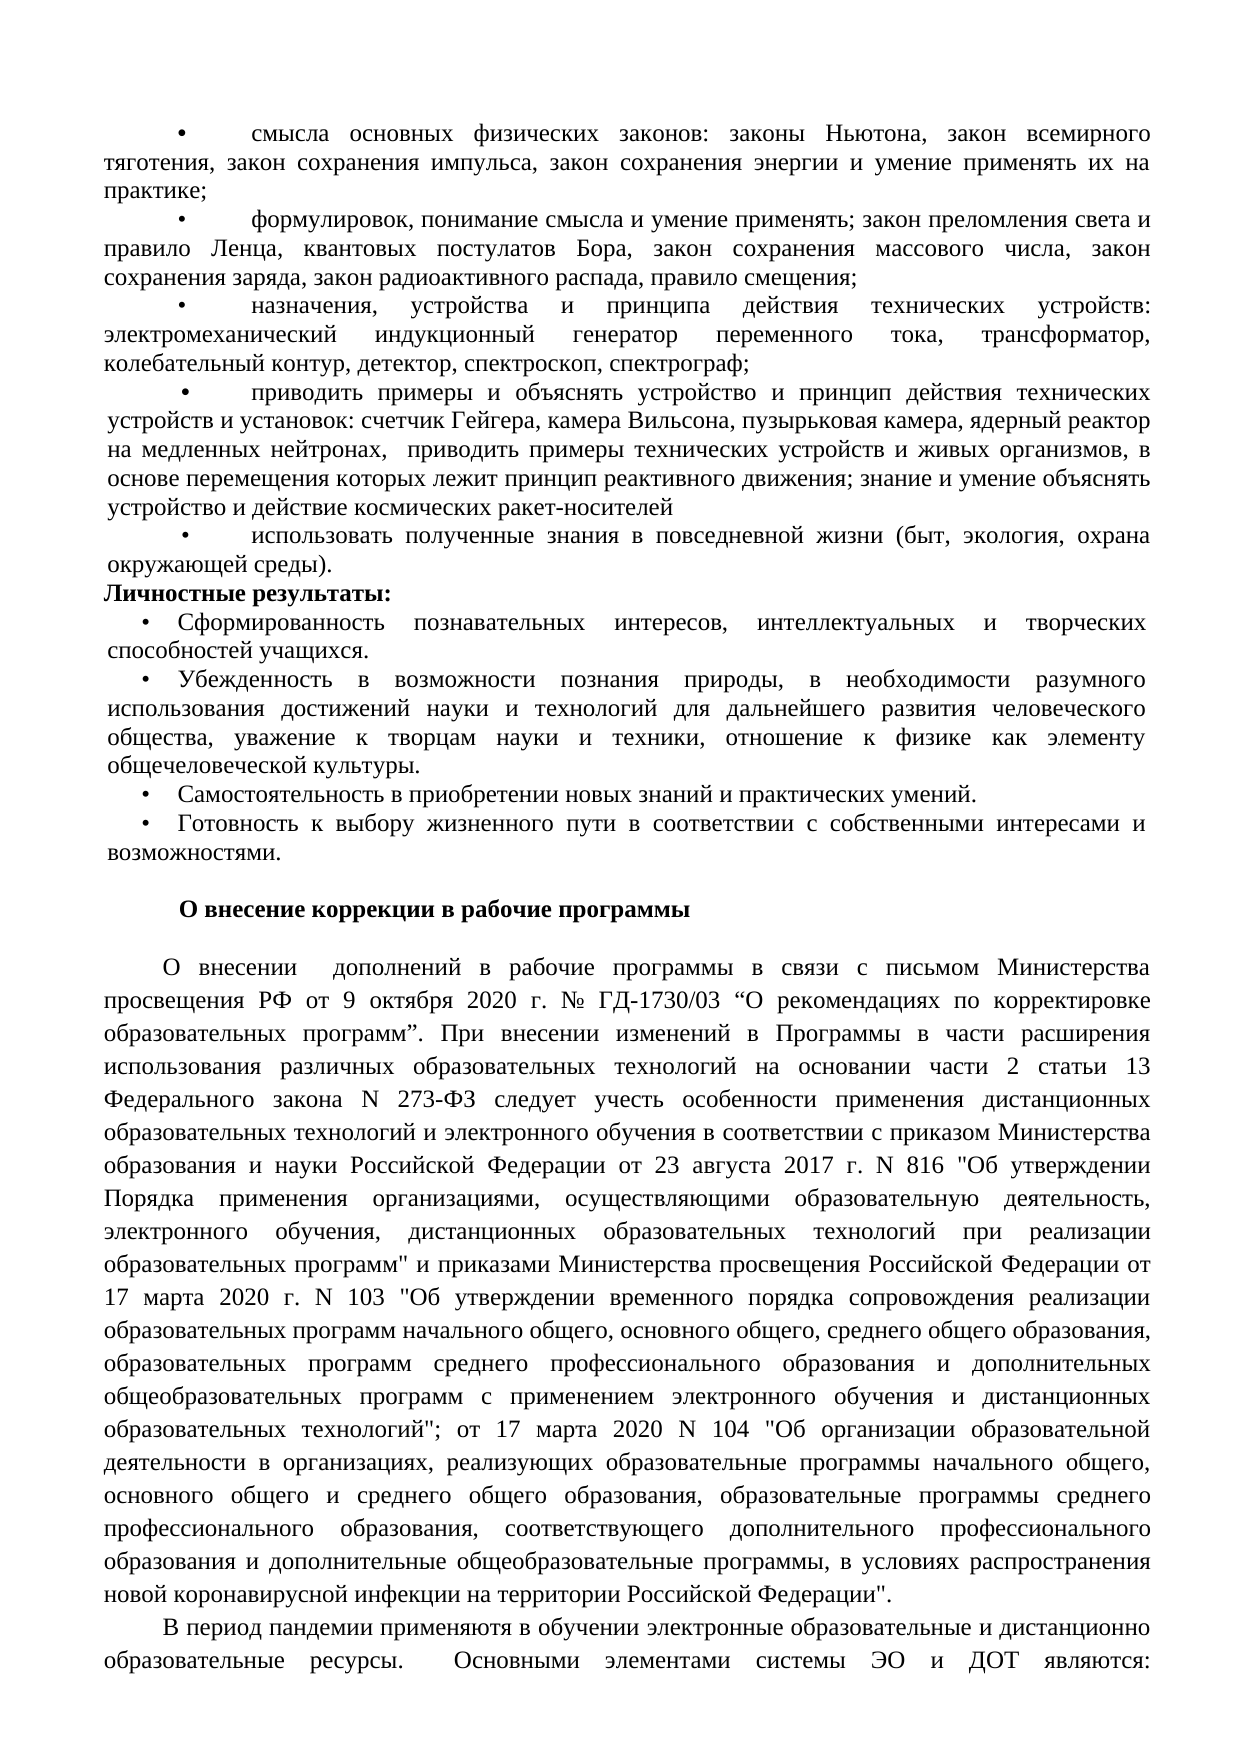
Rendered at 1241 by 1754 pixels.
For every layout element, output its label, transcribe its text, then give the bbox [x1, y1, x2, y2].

list Сформированность познавательных интересов, интеллектуальных и творческих способностей учащихся. [107, 607, 1147, 664]
list формулировок, понимание смысла и умение применять; закон преломления света и правило Ленца, квантовых постулатов Бора, закон сохранения массового числа, закон сохранения заряда, закон радиоактивного распада, правило смещения; [103, 204, 1152, 291]
list Готовность к выбору жизненного пути в соответствии с собственными интересами и возможностями. [107, 808, 1147, 866]
list О внесении дополнений в рабочие программы в связи с письмом Министерства просвещения РФ от 9 октября 2020 г. № ГД-1730/03 “О рекомендациях по корректировке образовательных программ”. При внесении изменений в Программы в части расширения использования различных образовательных технологий на основании части 2 статьи 13 Федерального закона N 273-ФЗ следует учесть особенности применения дистанционных образовательных технологий и электронного обучения в соответствии с приказом Министерства образования и науки Российской Федерации от 23 августа 2017 г. N 816 "Об утверждении Порядка применения организациями, осуществляющими образовательную деятельность, электронного обучения, дистанционных образовательных технологий при реализации образовательных программ" и приказами Министерства просвещения Российской Федерации от 17 марта 2020 г. N 103 "Об утверждении временного порядка сопровождения реализации образовательных программ начального общего, основного общего, среднего общего образования, образовательных программ среднего профессионального образования и дополнительных общеобразовательных программ с применением электронного обучения и дистанционных образовательных технологий"; от 17 марта 2020 N 104 "Об организации образовательной деятельности в организациях, реализующих образовательные программы начального общего, основного общего и среднего общего образования, образовательные программы среднего профессионального образования, соответствующего дополнительного профессионального образования и дополнительные общеобразовательные программы, в условиях распространения новой коронавирусной инфекции на территории Российской Федерации". [103, 952, 1152, 1608]
list назначения, устройства и принципа действия технических устройств: электромеханический индукционный генератор переменного тока, трансформатор, колебательный контур, детектор, спектроскоп, спектрограф; [103, 291, 1152, 377]
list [103, 1612, 1152, 1674]
list использовать полученные знания в повседневной жизни (быт, экология, охрана окружающей среды). [107, 521, 1152, 578]
list приводить примеры и объяснять устройство и принцип действия технических устройств и установок: счетчик Гейгера, камера Вильсона, пузырьковая камера, ядерный реактор на медленных нейтронах, приводить примеры технических устройств и живых организмов, в основе перемещения которых лежит принцип реактивного движения; знание и умение объяснять устройство и действие космических ракет-носителей [107, 377, 1152, 521]
text Личностные результаты: [103, 578, 1152, 607]
list О внесение коррекции в рабочие программы [178, 894, 1152, 923]
list Самостоятельность в приобретении новых знаний и практических умений. [107, 779, 1147, 808]
list смысла основных физических законов: законы Ньютона, закон всемирного тяготения, закон сохранения импульса, закон сохранения энергии и умение применять их на практике; [103, 118, 1152, 204]
list Убежденность в возможности познания природы, в необходимости разумного использования достижений науки и технологий для дальнейшего развития человеческого общества, уважение к творцам науки и техники, отношение к физике как элементу общечеловеческой культуры. [107, 664, 1147, 779]
